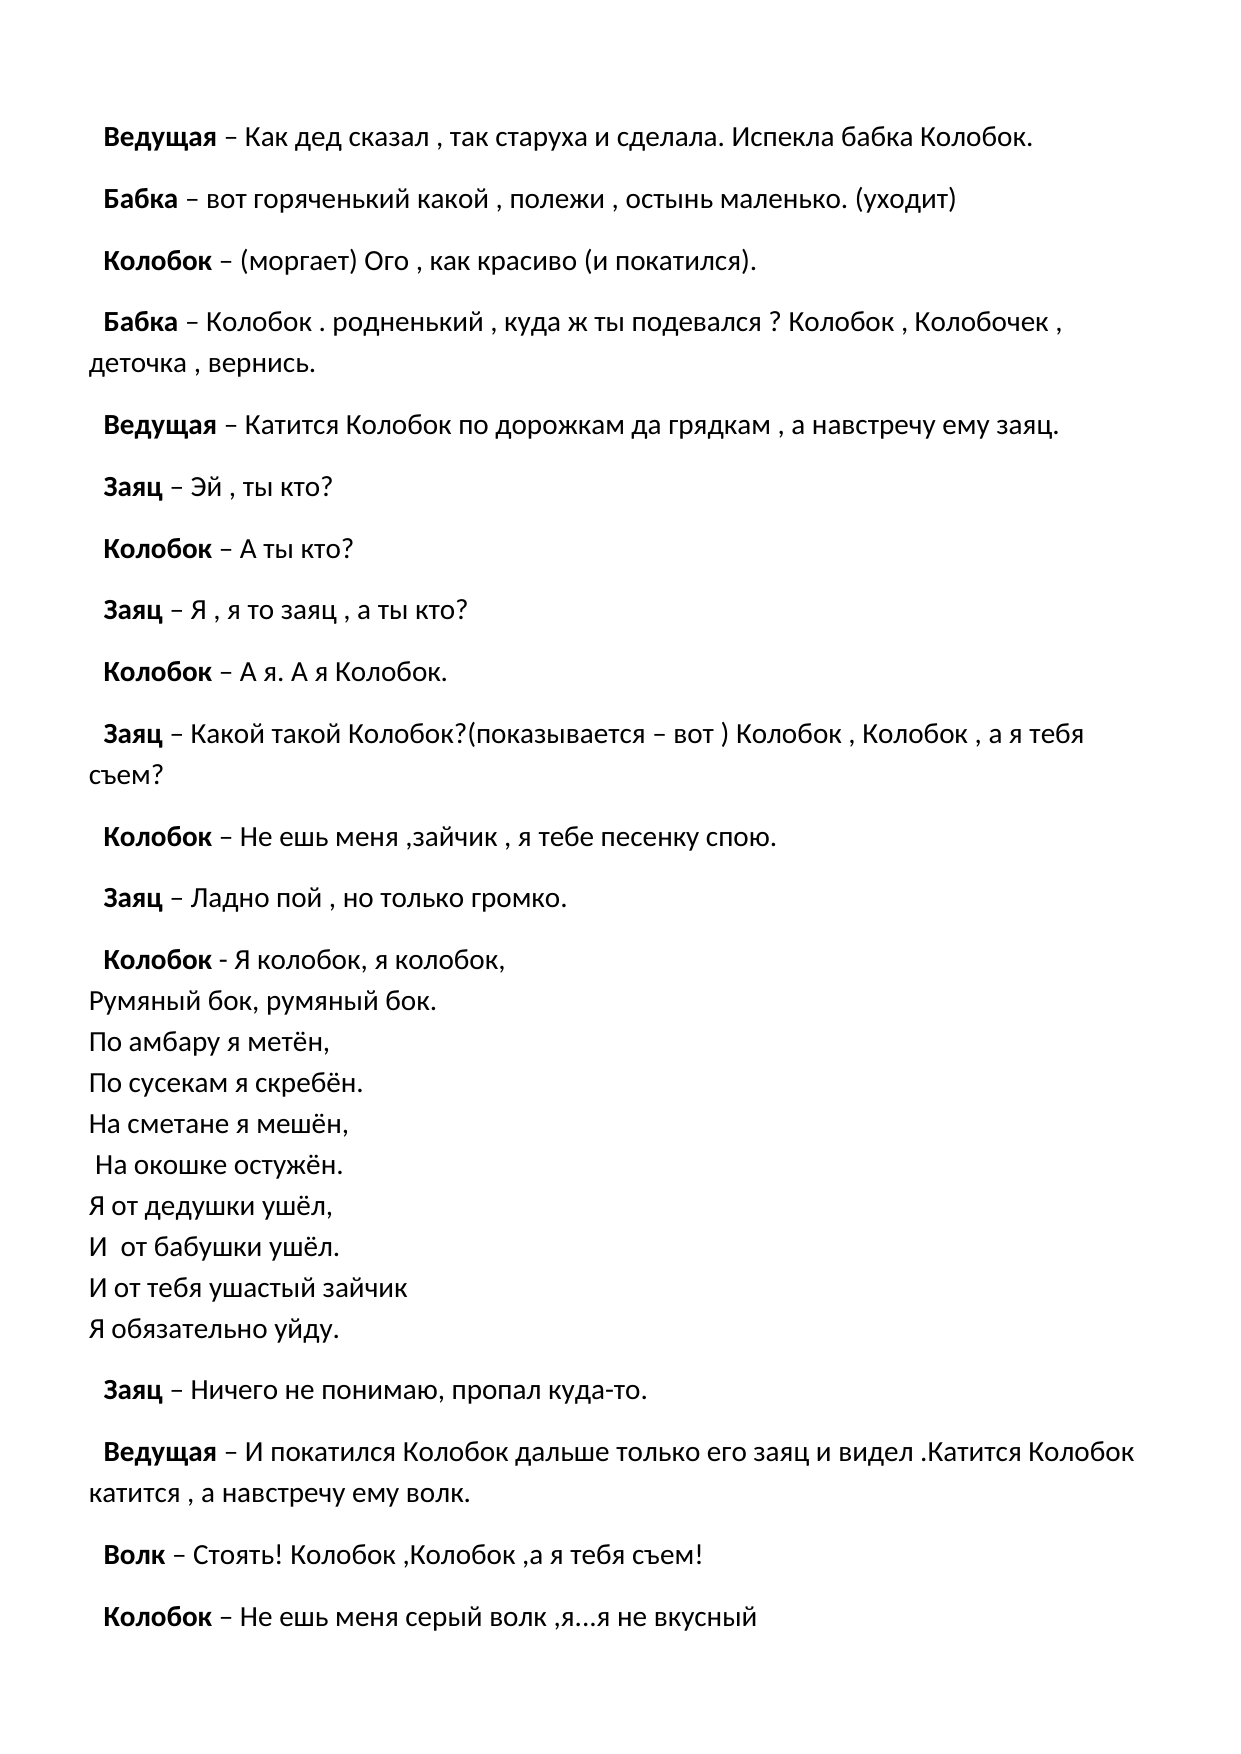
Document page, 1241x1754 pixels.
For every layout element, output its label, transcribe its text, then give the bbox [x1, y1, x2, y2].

text Колобок – А я. А я Колобок. [88, 653, 1152, 689]
text Колобок – А ты кто? [88, 530, 1152, 565]
text Колобок – Не ешь меня серый волк ,я...я не вкусный [88, 1598, 1152, 1633]
text Колобок - Я колобок, я колобок, Румяный бок, румяный бок. По амбару я метён, По сусекам я скребён. На сметане я мешён, На окошке остужён. Я от дедушки ушёл, И от бабушки ушёл. И от тебя ушастый зайчик Я обязательно уйду. [88, 941, 1152, 1345]
text Ведущая – И покатился Колобок дальше только его заяц и видел .Катится Колобок катится , а навстречу ему волк. [88, 1433, 1152, 1510]
text Заяц – Эй , ты кто? [88, 468, 1152, 503]
text Колобок – (моргает) Ого , как красиво (и покатился). [88, 242, 1152, 277]
text Заяц – Ничего не понимаю, пропал куда-то. [88, 1371, 1152, 1407]
text Заяц – Ладно пой , но только громко. [88, 879, 1152, 915]
text Волк – Стоять! Колобок ,Колобок ,а я тебя съем! [88, 1536, 1152, 1572]
text Заяц – Какой такой Колобок?(показывается – вот ) Колобок , Колобок , а я тебя съем? [88, 715, 1152, 792]
text Ведущая – Катится Колобок по дорожкам да грядкам , а навстречу ему заяц. [88, 406, 1152, 442]
text Колобок – Не ешь меня ,зайчик , я тебе песенку спою. [88, 818, 1152, 853]
text Заяц – Я , я то заяц , а ты кто? [88, 591, 1152, 627]
text Бабка – вот горяченький какой , полежи , остынь маленько. (уходит) [88, 180, 1152, 216]
text Ведущая – Как дед сказал , так старуха и сделала. Испекла бабка Колобок. [88, 118, 1152, 154]
text Бабка – Колобок . родненький , куда ж ты подевался ? Колобок , Колобочек , деточка , вернись. [88, 303, 1152, 380]
